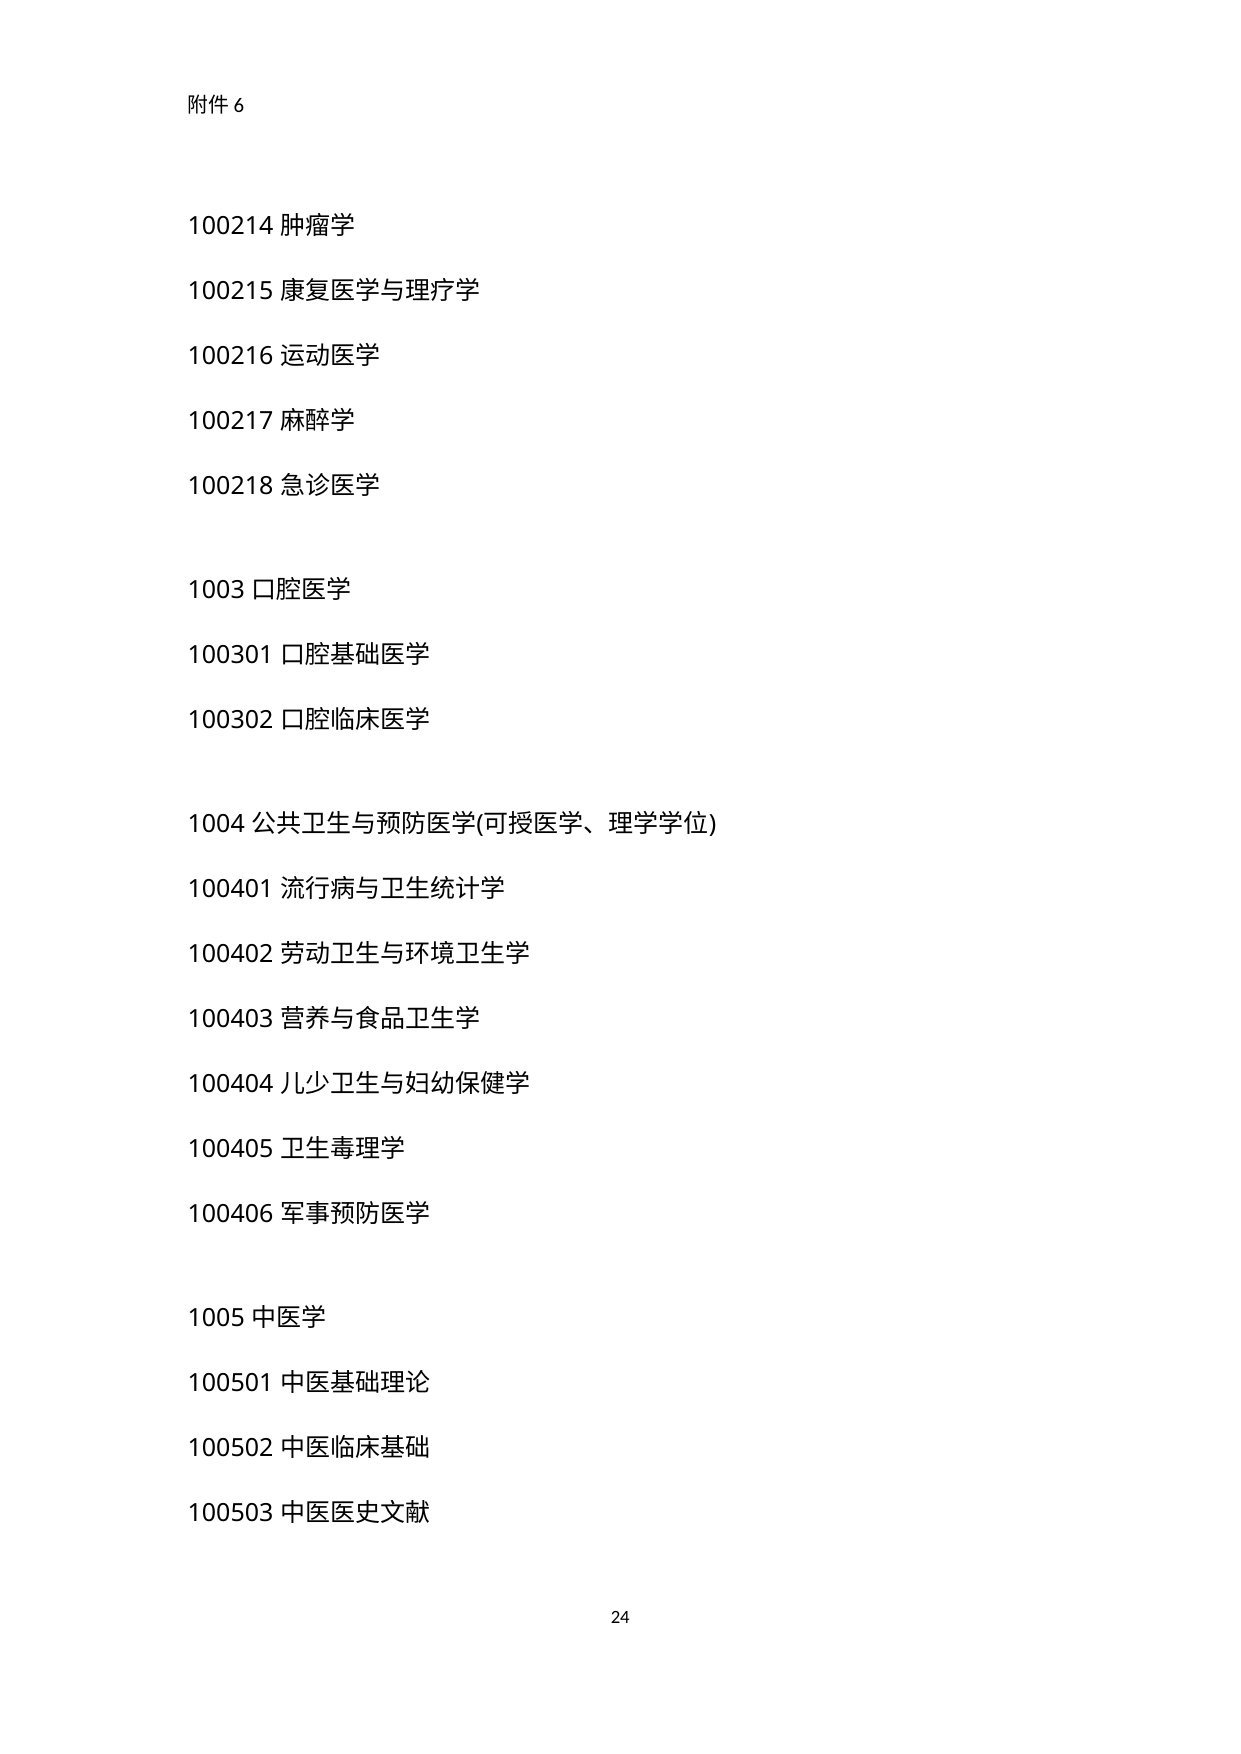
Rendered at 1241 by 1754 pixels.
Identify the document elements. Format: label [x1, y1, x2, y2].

table_header [188, 162, 1053, 1543]
